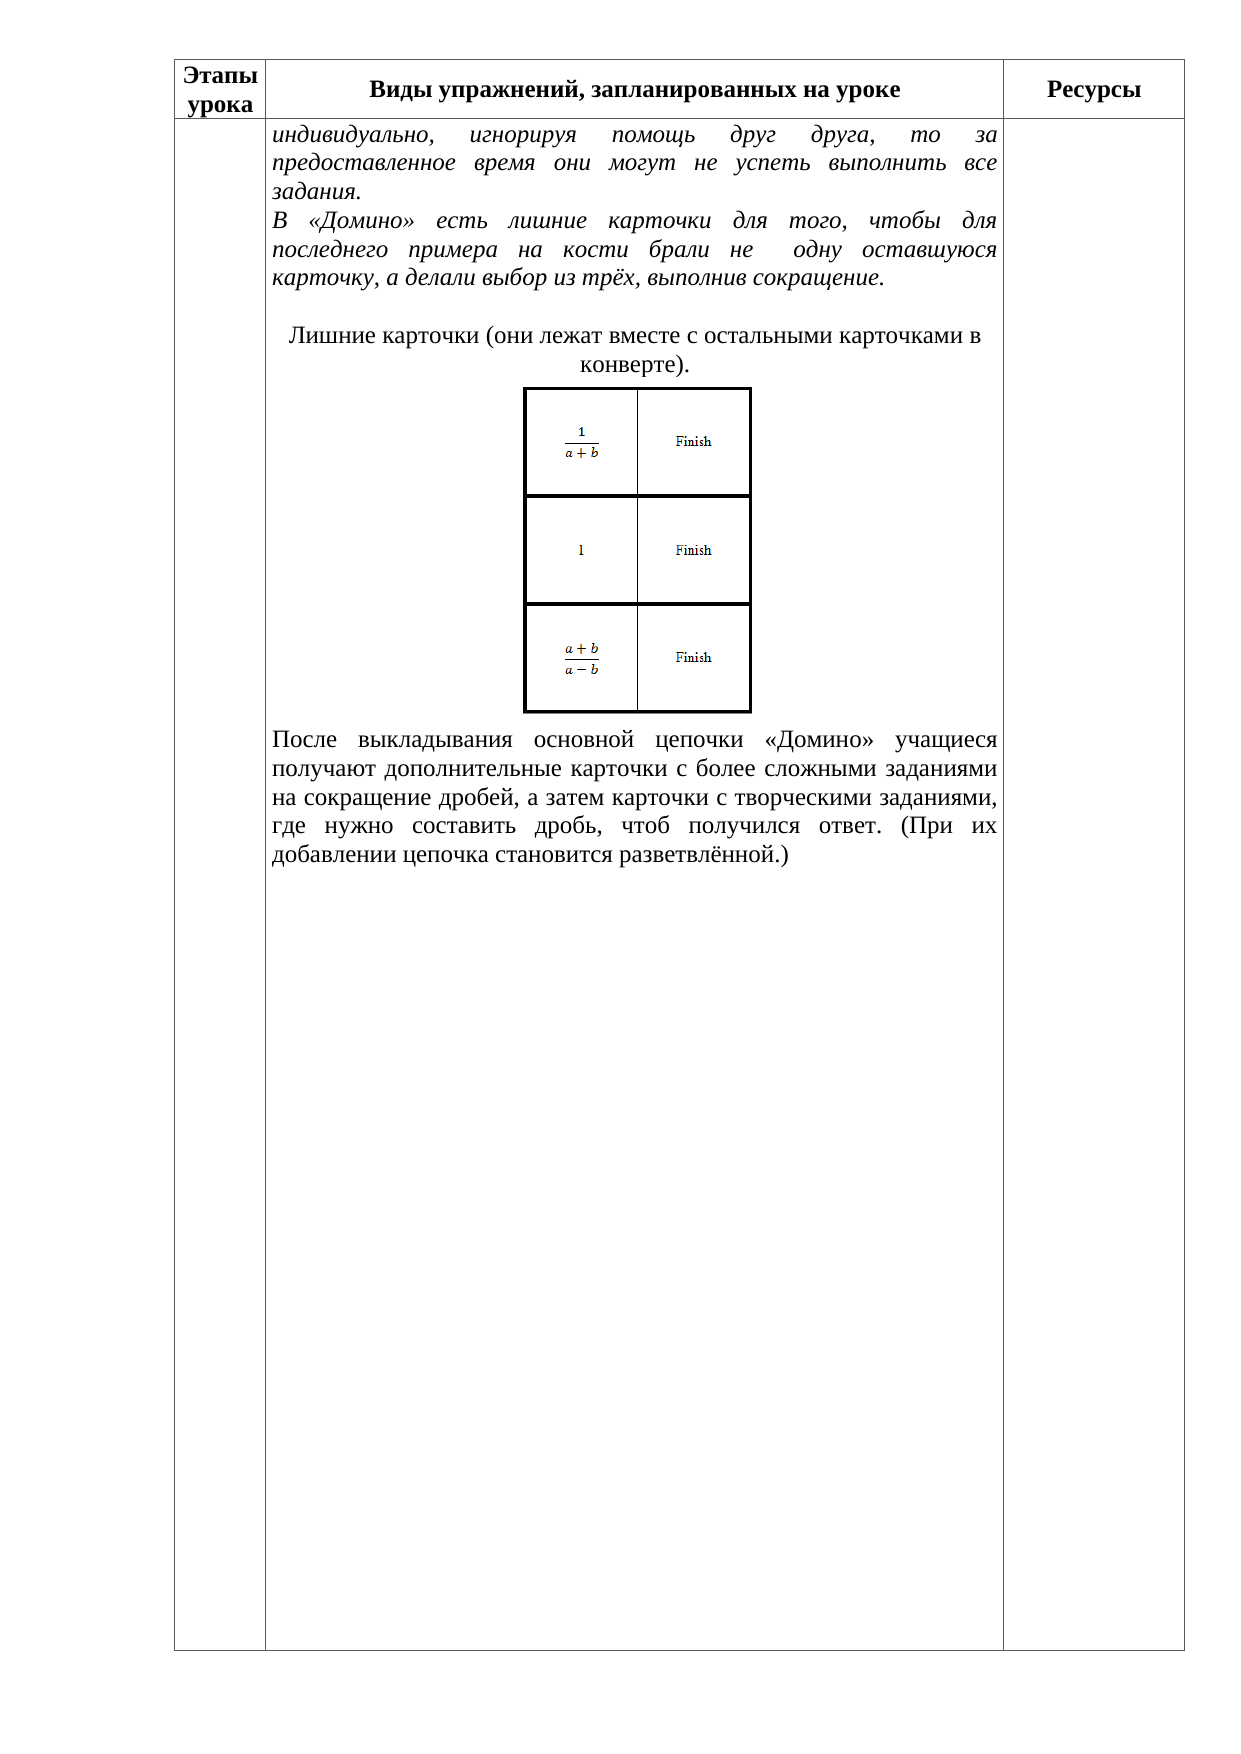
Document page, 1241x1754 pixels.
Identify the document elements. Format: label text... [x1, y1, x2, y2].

picture [506, 377, 763, 725]
table_header Виды упражнений, запланированных на уроке [266, 60, 1003, 118]
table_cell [266, 119, 1003, 1649]
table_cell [175, 119, 265, 1649]
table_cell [1004, 119, 1184, 1649]
table_header Этапы урока [175, 60, 265, 118]
table_header Ресурсы [1004, 60, 1184, 118]
